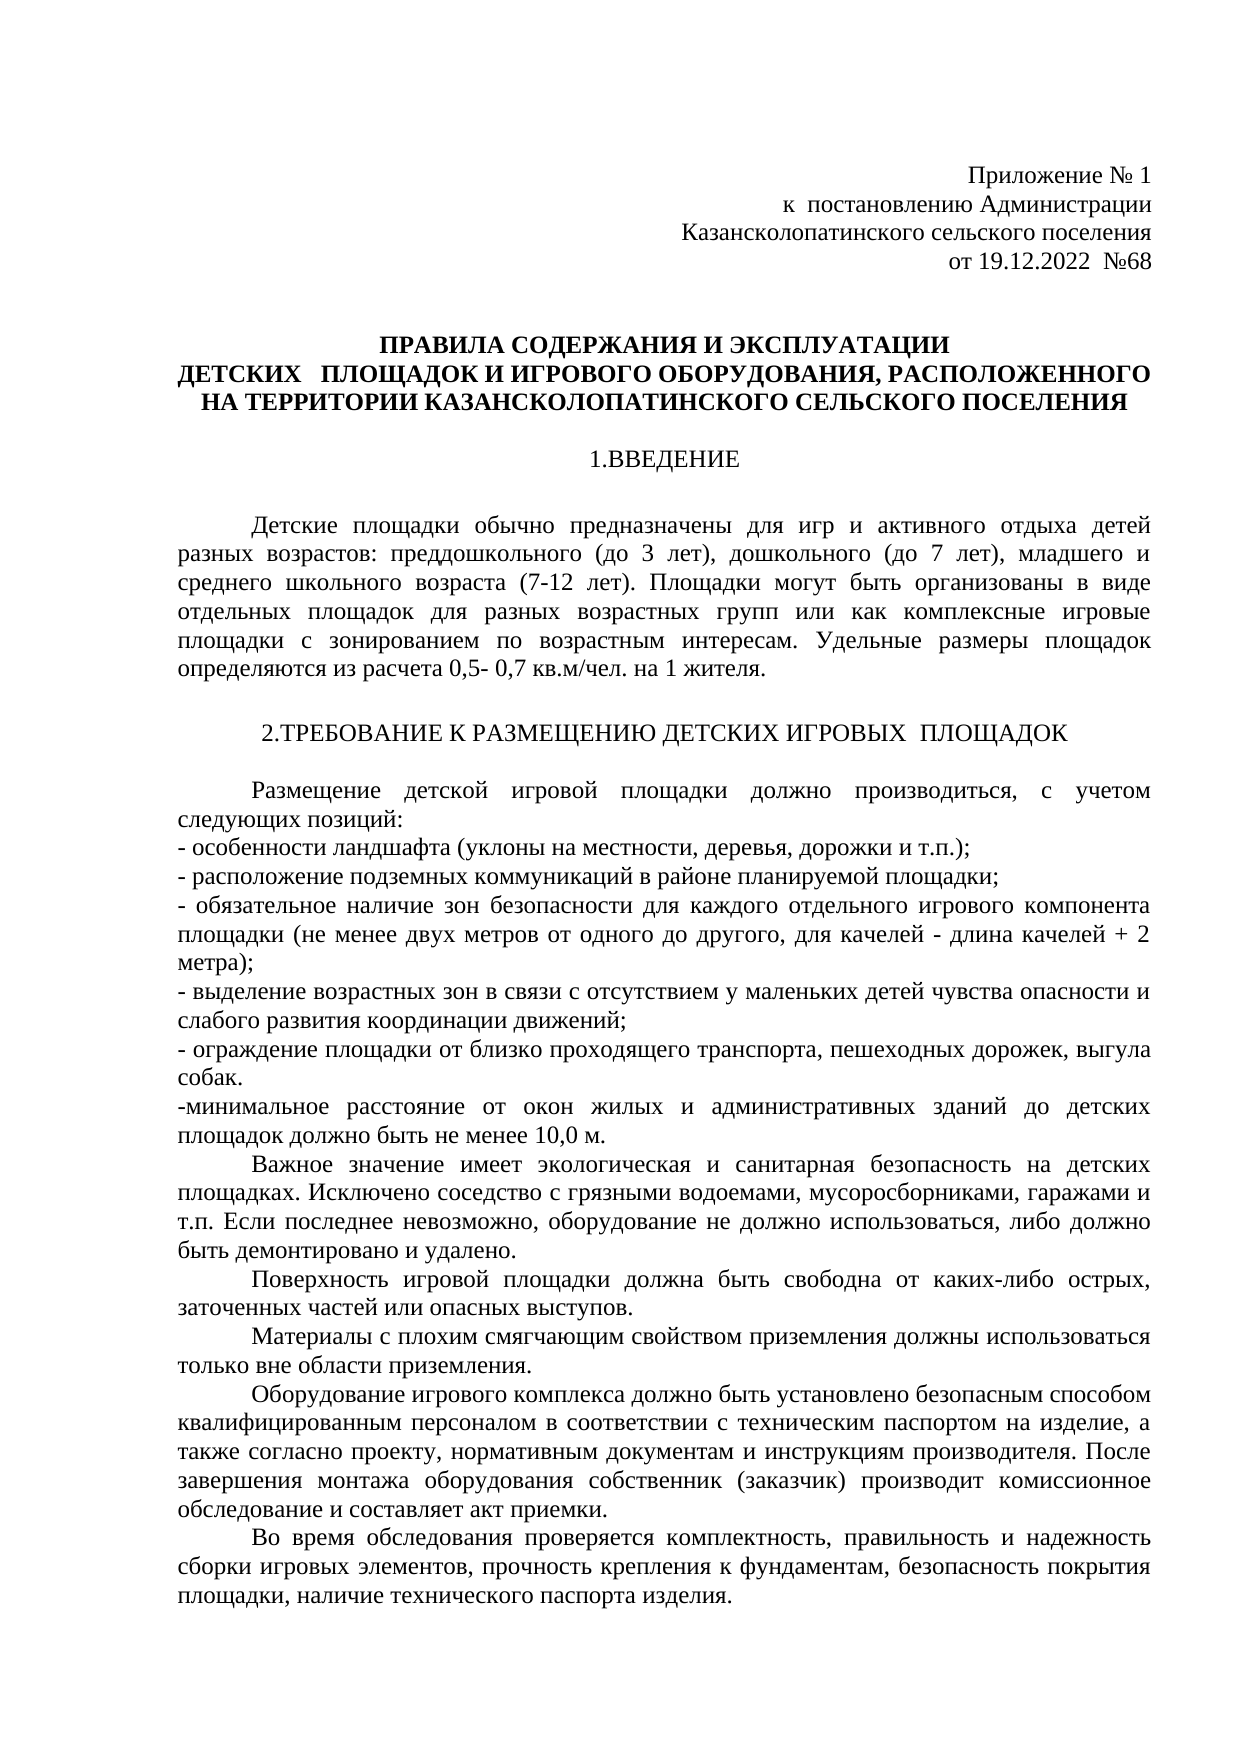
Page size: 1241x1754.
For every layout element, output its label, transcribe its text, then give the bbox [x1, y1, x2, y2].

text -минимальное расстояние от окон жилых и административных зданий до детских площадок должно быть не менее . [177, 1091, 1152, 1149]
text 1.ВВЕДЕНИЕ [177, 444, 1152, 473]
text 2.ТРЕБОВАНИЕ К РАЗМЕЩЕНИЮ ДЕТСКИХ ИГРОВЫХ ПЛОЩАДОК [177, 718, 1152, 747]
text Оборудование игрового комплекса должно быть установлено безопасным способом квалифицированным персоналом в соответствии с техническим паспортом на изделие, а также согласно проекту, нормативным документам и инструкциям производителя. После завершения монтажа оборудования собственник (заказчик) производит комиссионное обследование и составляет акт приемки. [177, 1379, 1152, 1522]
text Важное значение имеет экологическая и санитарная безопасность на детских площадках. Исключено соседство с грязными водоемами, мусоросборниками, гаражами и т.п. Если последнее невозможно, оборудование не должно использоваться, либо должно быть демонтировано и удалено. [177, 1149, 1152, 1264]
text ПРАВИЛА СОДЕРЖАНИЯ И ЭКСПЛУАТАЦИИ [177, 330, 1152, 359]
text - обязательное наличие зон безопасности для каждого отдельного игрового компонента площадки (не менее двух метров от одного до другого, для качелей - длина качелей + ); [177, 890, 1152, 976]
text Приложение № 1 [177, 160, 1152, 189]
text - выделение возрастных зон в связи с отсутствием у маленьких детей чувства опасности и слабого развития координации движений; [177, 976, 1152, 1034]
text Во время обследования проверяется комплектность, правильность и надежность сборки игровых элементов, прочность крепления к фундаментам, безопасность покрытия площадки, наличие технического паспорта изделия. [177, 1522, 1152, 1609]
text Казансколопатинского сельского поселения [177, 217, 1152, 246]
text от 19.12.2022 №68 [177, 246, 1152, 275]
text Поверхность игровой площадки должна быть свободна от каких-либо острых, заточенных частей или опасных выступов. [177, 1264, 1152, 1321]
text ДЕТСКИХ ПЛОЩАДОК И ИГРОВОГО ОБОРУДОВАНИЯ, РАСПОЛОЖЕННОГО НА ТЕРРИТОРИИ КАЗАНСКОЛОПАТИНСКОГО СЕЛЬСКОГО ПОСЕЛЕНИЯ [177, 359, 1152, 416]
text Материалы с плохим смягчающим свойством приземления должны использоваться только вне области приземления. [177, 1321, 1152, 1379]
text - ограждение площадки от близко проходящего транспорта, пешеходных дорожек, выгула собак. [177, 1034, 1152, 1091]
text к постановлению Администрации [177, 189, 1152, 217]
text - расположение подземных коммуникаций в районе планируемой площадки; [177, 861, 1152, 890]
text - особенности ландшафта (уклоны на местности, деревья, дорожки и т.п.); [177, 832, 1152, 861]
text Размещение детской игровой площадки должно производиться, с учетом следующих позиций: [177, 775, 1152, 832]
text Детские площадки обычно предназначены для игр и активного отдыха детей разных возрастов: преддошкольного (до 3 лет), дошкольного (до 7 лет), младшего и среднего школьного возраста (7-12 лет). Площадки могут быть организованы в виде отдельных площадок для разных возрастных групп или как комплексные игровые площадки с зонированием по возрастным интересам. Удельные размеры площадок определяются из расчета 0,5- 0,7 кв.м/чел. на 1 жителя. [177, 510, 1152, 682]
